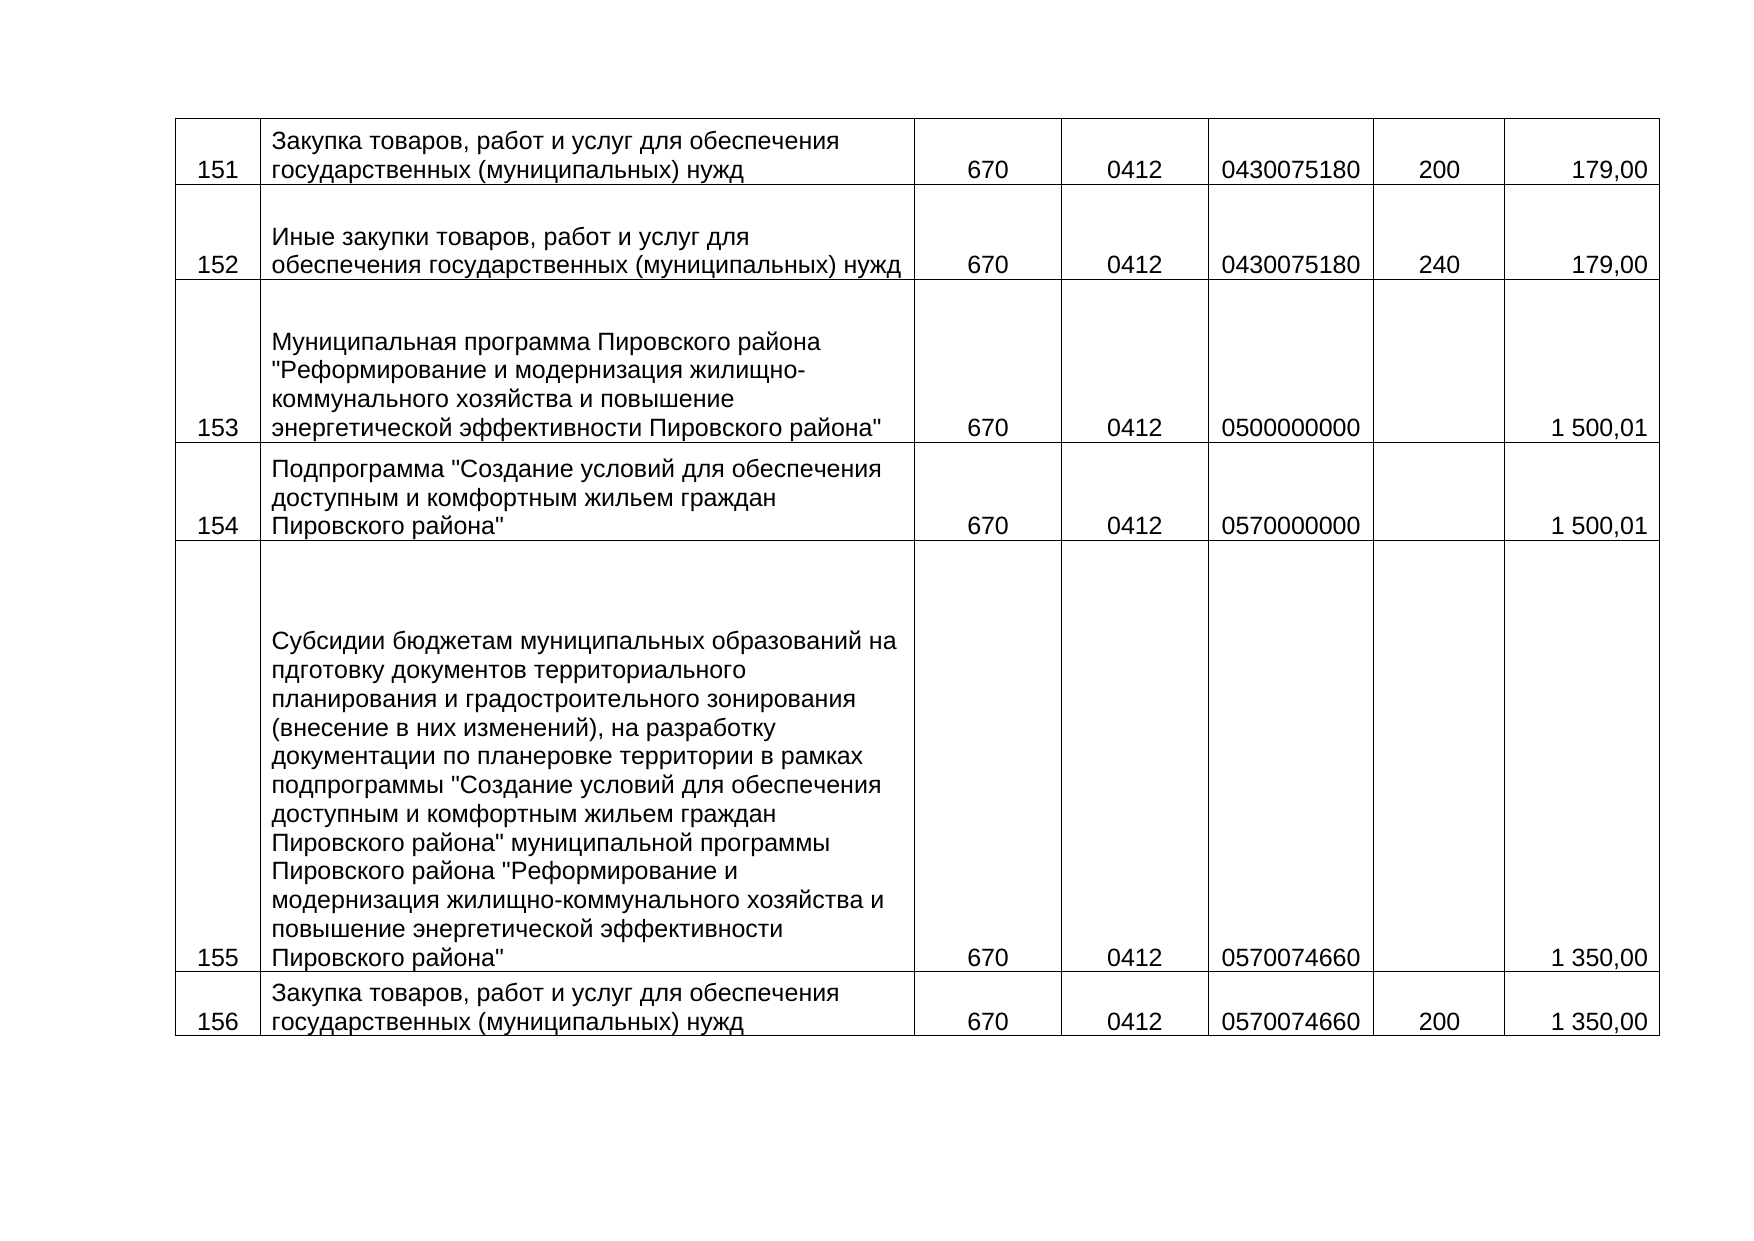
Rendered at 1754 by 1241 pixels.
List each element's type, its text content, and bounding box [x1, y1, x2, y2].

table_cell Иные закупки товаров, работ и услуг для обеспечения государственных (муниципальных) нужд [261, 185, 914, 279]
table_cell Муниципальная программа Пировского района "Реформирование и модернизация жилищно-коммунального хозяйства и повышение энергетической эффективности Пировского района" [261, 280, 914, 442]
table_cell [1374, 541, 1504, 971]
table_cell 0412 [1062, 185, 1208, 279]
table_cell 152 [176, 185, 260, 279]
table_cell 0412 [1062, 443, 1208, 540]
table_cell 0412 [1062, 280, 1208, 442]
table_cell 153 [176, 280, 260, 442]
table_cell 1 500,01 [1505, 280, 1659, 442]
table_cell 0570000000 [1209, 443, 1373, 540]
table_cell [1374, 280, 1504, 442]
table_cell 1 350,00 [1505, 541, 1659, 971]
table_cell 670 [915, 280, 1061, 442]
table_cell [1374, 443, 1504, 540]
table_cell 1 350,00 [1505, 972, 1659, 1035]
table_cell 0570074660 [1209, 972, 1373, 1035]
table_cell 0412 [1062, 541, 1208, 971]
table_cell 0500000000 [1209, 280, 1373, 442]
table_cell 155 [176, 541, 260, 971]
table_cell Закупка товаров, работ и услуг для обеспечения государственных (муниципальных) нужд [261, 119, 914, 184]
table_cell 179,00 [1505, 185, 1659, 279]
table_cell 670 [915, 972, 1061, 1035]
table_cell 200 [1374, 972, 1504, 1035]
table_cell 156 [176, 972, 260, 1035]
table_cell 0412 [1062, 119, 1208, 184]
table_cell 179,00 [1505, 119, 1659, 184]
table_cell 0430075180 [1209, 185, 1373, 279]
table_cell Подпрограмма "Создание условий для обеспечения доступным и комфортным жильем граждан Пировского района" [261, 443, 914, 540]
table_cell 0412 [1062, 972, 1208, 1035]
table_cell 0430075180 [1209, 119, 1373, 184]
table_cell 151 [176, 119, 260, 184]
table_cell 670 [915, 443, 1061, 540]
table_cell Закупка товаров, работ и услуг для обеспечения государственных (муниципальных) нужд [261, 972, 914, 1035]
table_cell 200 [1374, 119, 1504, 184]
table_cell Субсидии бюджетам муниципальных образований на пдготовку документов территориального планирования и градостроительного зонирования (внесение в них изменений), на разработку документации по планеровке территории в рамках подпрограммы "Создание условий для обеспечения доступным и комфортным жильем граждан Пировского района" муниципальной программы Пировского района "Реформирование и модернизация жилищно-коммунального хозяйства и повышение энергетической эффективности Пировского района" [261, 541, 914, 971]
table_cell 0570074660 [1209, 541, 1373, 971]
table_cell 154 [176, 443, 260, 540]
table_cell 670 [915, 119, 1061, 184]
table_cell 240 [1374, 185, 1504, 279]
table_cell 1 500,01 [1505, 443, 1659, 540]
table_cell 670 [915, 541, 1061, 971]
table_cell 670 [915, 185, 1061, 279]
